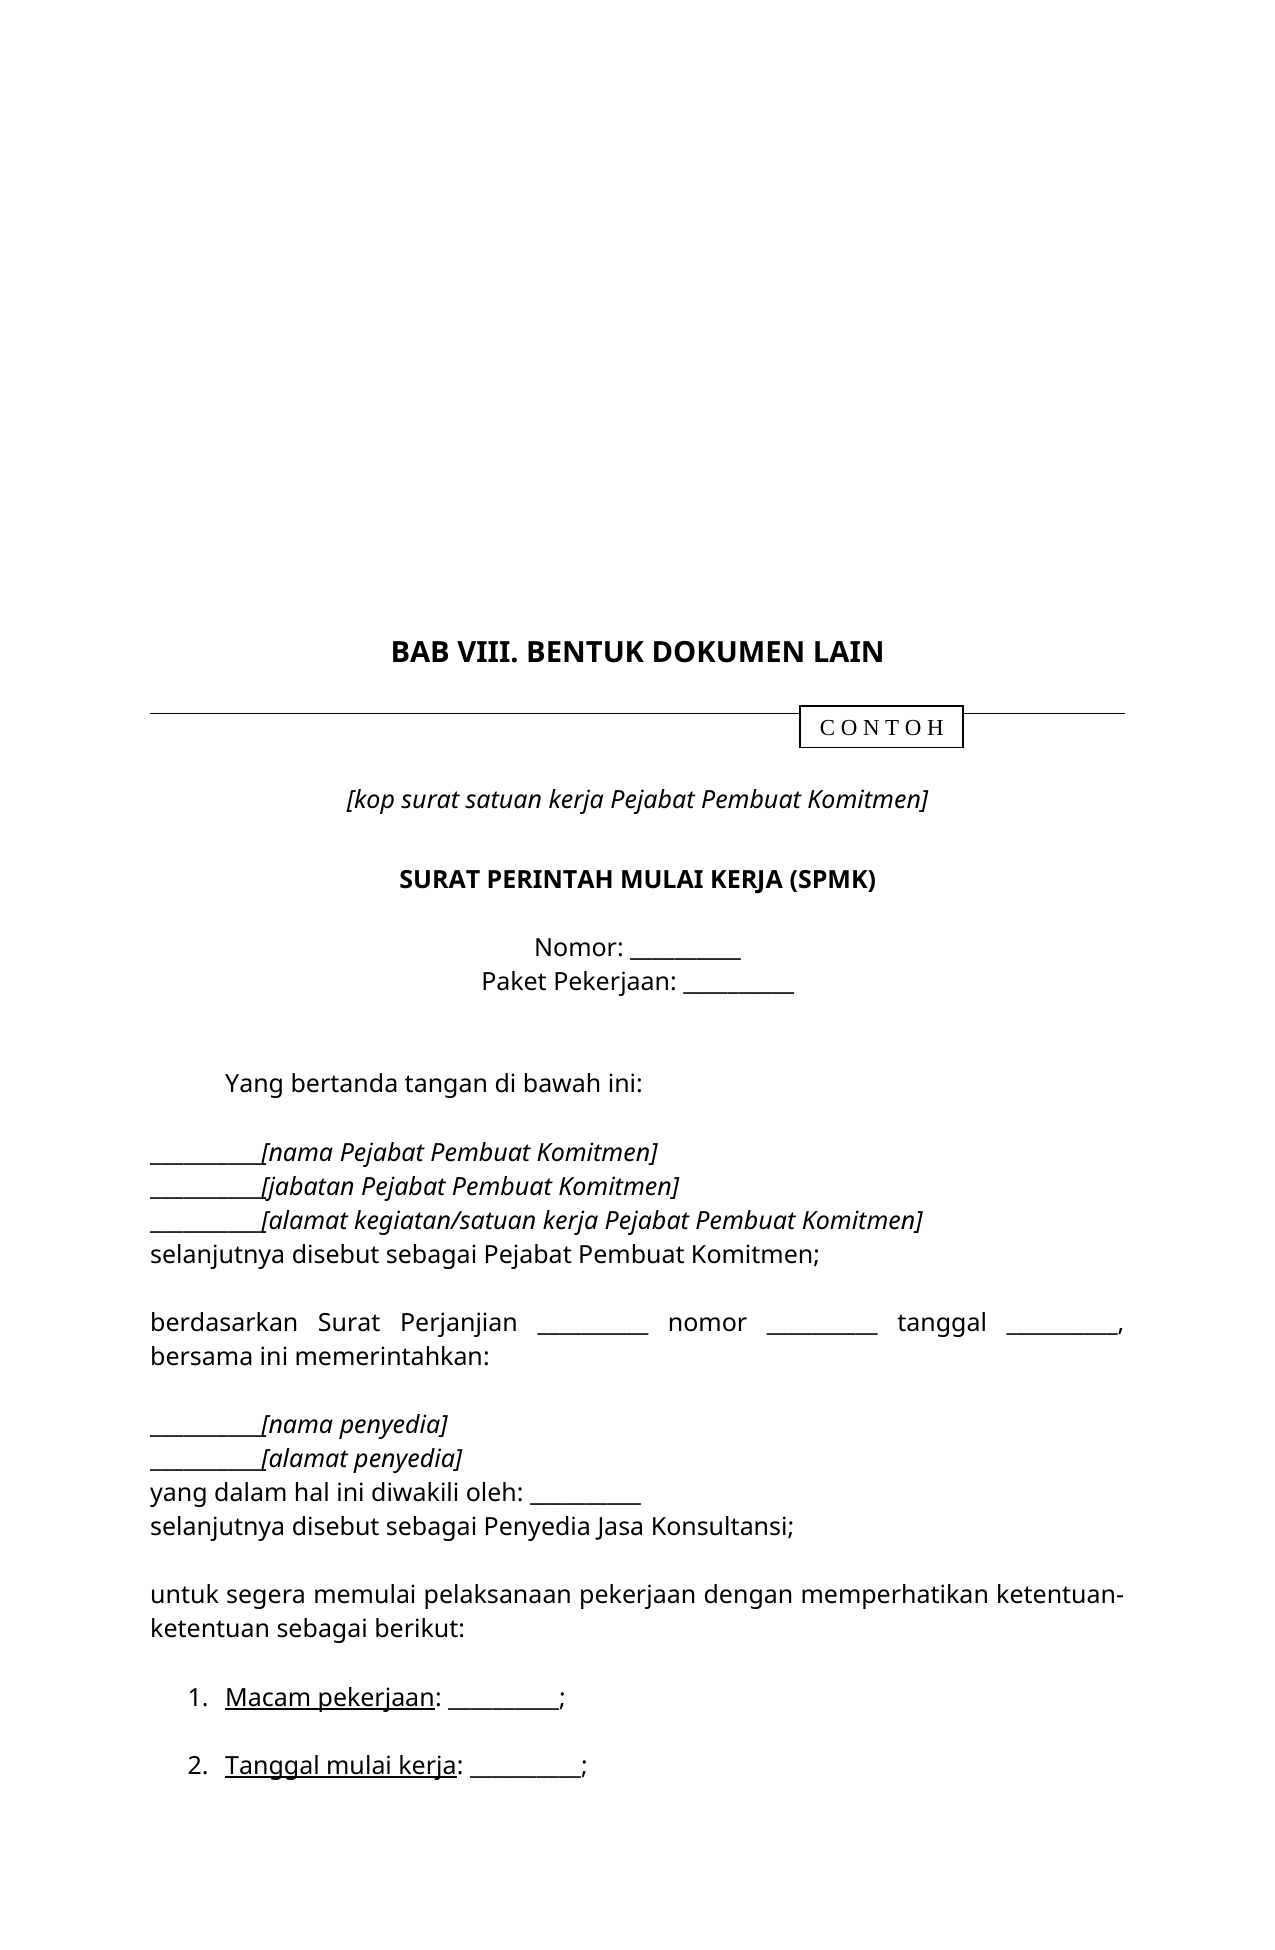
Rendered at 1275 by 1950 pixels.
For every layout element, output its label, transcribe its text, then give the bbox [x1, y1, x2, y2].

text yang dalam hal ini diwakili oleh: __________ [150, 1475, 1125, 1509]
text SURAT PERINTAH MULAI KERJA (SPMK) [150, 862, 1125, 896]
text berdasarkan Surat Perjanjian __________ nomor __________ tanggal __________, bersama ini memerintahkan: [150, 1304, 1125, 1373]
text __________[nama penyedia] [150, 1407, 1125, 1441]
text __________[nama Pejabat Pembuat Komitmen] [150, 1134, 1125, 1168]
text Paket Pekerjaan: __________ [150, 964, 1125, 998]
text selanjutnya disebut sebagai Pejabat Pembuat Komitmen; [150, 1236, 1125, 1271]
list Tanggal mulai kerja: __________; [187, 1747, 1125, 1781]
list Macam pekerjaan: __________; [187, 1679, 1125, 1713]
text Yang bertanda tangan di bawah ini: [150, 1066, 1125, 1100]
text __________[jabatan Pejabat Pembuat Komitmen] [150, 1168, 1125, 1202]
text selanjutnya disebut sebagai Penyedia Jasa Konsultansi; [150, 1509, 1125, 1543]
text [kop surat satuan kerja Pejabat Pembuat Komitmen] [150, 782, 1125, 816]
text __________[alamat penyedia] [150, 1441, 1125, 1475]
text untuk segera memulai pelaksanaan pekerjaan dengan memperhatikan ketentuan-ketentuan sebagai berikut: [150, 1577, 1125, 1645]
text Nomor: __________ [150, 930, 1125, 964]
text BAB VIII. BENTUK DOKUMEN LAIN [150, 631, 1125, 671]
text __________[alamat kegiatan/satuan kerja Pejabat Pembuat Komitmen] [150, 1202, 1125, 1236]
